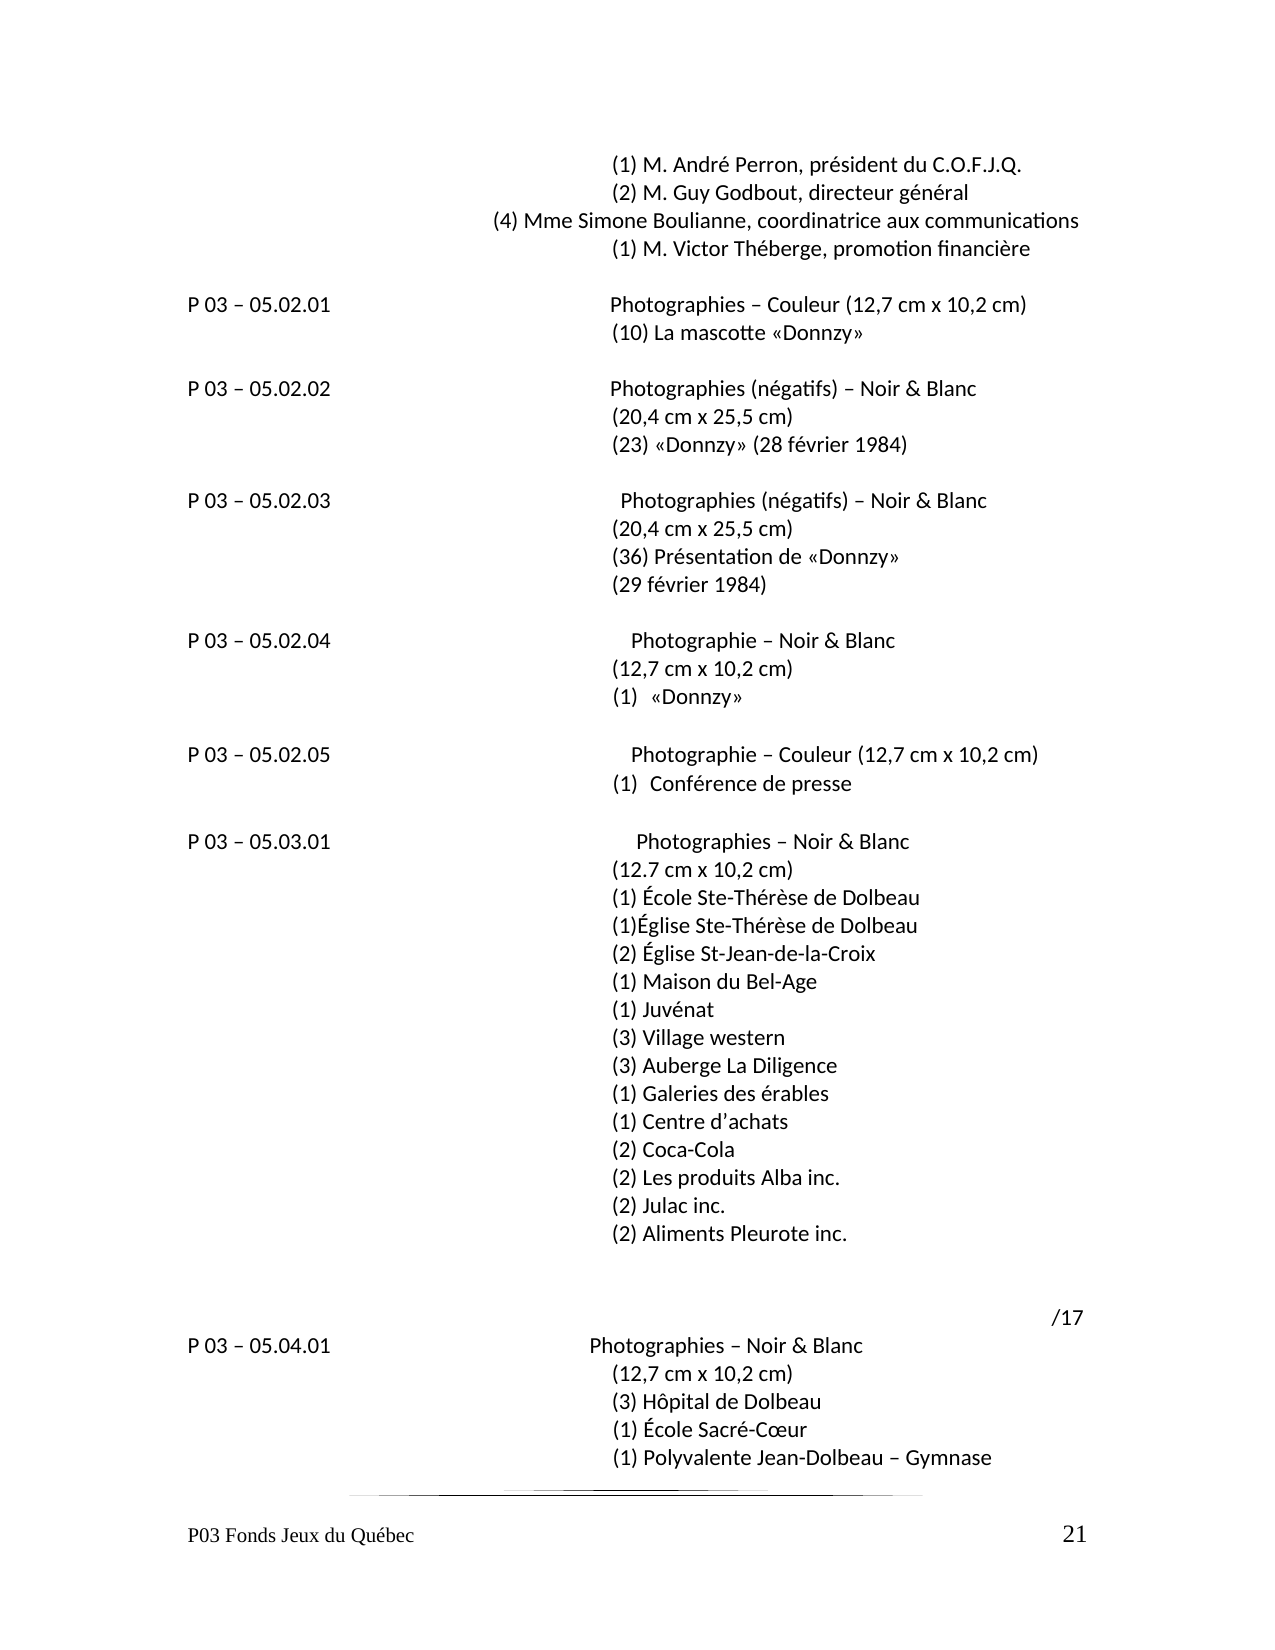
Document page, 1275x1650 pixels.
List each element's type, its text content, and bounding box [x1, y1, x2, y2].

text (1) École Ste-Thérèse de Dolbeau [187, 883, 1087, 911]
text (29 février 1984) [187, 570, 1087, 598]
text (1) M. Victor Théberge, promotion financière [187, 234, 1087, 262]
text (12,7 cm x 10,2 cm) [187, 654, 1087, 682]
text (1) Juvénat [187, 995, 1087, 1023]
text (3) Auberge La Diligence [187, 1051, 1087, 1079]
text (3) Hôpital de Dolbeau [187, 1387, 1087, 1415]
text (2) Aliments Pleurote inc. [187, 1219, 1087, 1247]
text P 03 – 05.02.02 Photographies (négatifs) – Noir & Blanc [187, 374, 1087, 402]
text (12.7 cm x 10,2 cm) [187, 855, 1087, 883]
text (2) Coca-Cola [187, 1135, 1087, 1163]
text (1) Polyvalente Jean-Dolbeau – Gymnase [612, 1443, 1087, 1471]
text (1)Église Ste-Thérèse de Dolbeau [187, 911, 1087, 939]
text (4) Mme Simone Boulianne, coordinatrice aux communications [187, 206, 1087, 234]
text (1) École Sacré-Cœur [612, 1415, 1087, 1443]
text (2) Julac inc. [187, 1191, 1087, 1219]
text P 03 – 05.02.04 Photographie – Noir & Blanc [187, 626, 1087, 654]
text P 03 – 05.03.01 Photographies – Noir & Blanc [187, 827, 1087, 855]
text P 03 – 05.02.01 Photographies – Couleur (12,7 cm x 10,2 cm) [187, 290, 1087, 318]
text (1) Galeries des érables [187, 1079, 1087, 1107]
text (12,7 cm x 10,2 cm) [187, 1359, 1087, 1387]
text P 03 – 05.02.05 Photographie – Couleur (12,7 cm x 10,2 cm) [187, 741, 1087, 769]
text (3) Village western [187, 1023, 1087, 1051]
text (2) Église St-Jean-de-la-Croix [187, 939, 1087, 967]
text (20,4 cm x 25,5 cm) [187, 402, 1087, 430]
text (10) La mascotte «Donnzy» [187, 318, 1087, 346]
text /17 [187, 1303, 1087, 1331]
text (20,4 cm x 25,5 cm) [187, 514, 1087, 542]
text (36) Présentation de «Donnzy» [187, 542, 1087, 570]
text P 03 – 05.02.03 Photographies (négatifs) – Noir & Blanc [187, 486, 1087, 514]
text P 03 – 05.04.01 Photographies – Noir & Blanc [187, 1331, 1087, 1359]
list «Donnzy» [612, 682, 1087, 710]
text (1) M. André Perron, président du C.O.F.J.Q. [187, 150, 1087, 178]
text (2) M. Guy Godbout, directeur général [187, 178, 1087, 206]
text (1) Centre d’achats [187, 1107, 1087, 1135]
text (23) «Donnzy» (28 février 1984) [187, 430, 1087, 458]
text (2) Les produits Alba inc. [187, 1163, 1087, 1191]
text (1) Maison du Bel-Age [187, 967, 1087, 995]
list Conférence de presse [612, 769, 1087, 797]
